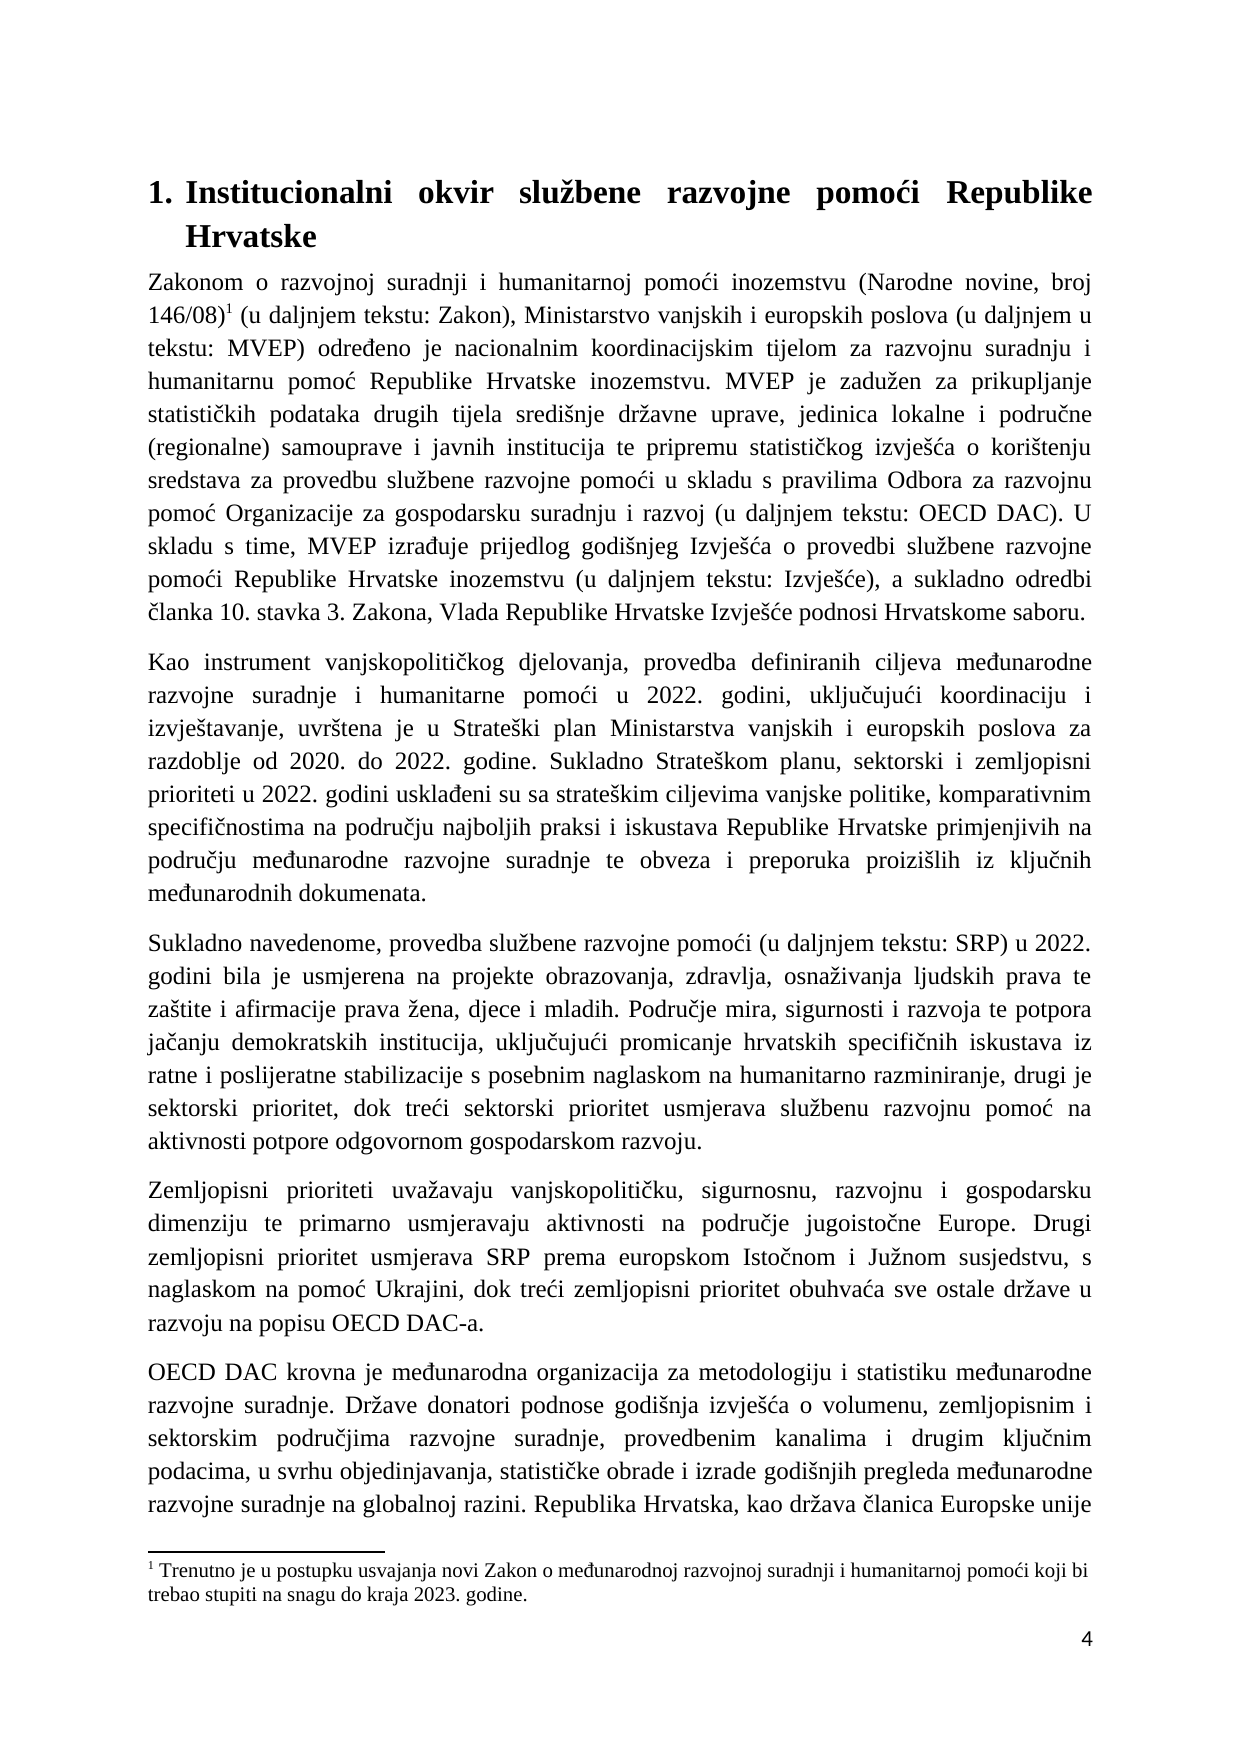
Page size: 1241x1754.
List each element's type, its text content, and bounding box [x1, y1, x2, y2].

text Kao instrument vanjskopolitičkog djelovanja, provedba definiranih ciljeva međunarodne razvojne suradnje i humanitarne pomoći u 2022. godini, uključujući koordinaciju i izvještavanje, uvrštena je u Strateški plan Ministarstva vanjskih i europskih poslova za razdoblje od 2020. do 2022. godine. Sukladno Strateškom planu, sektorski i zemljopisni prioriteti u 2022. godini usklađeni su sa strateškim ciljevima vanjske politike, komparativnim specifičnostima na području najboljih praksi i iskustava Republike Hrvatske primjenjivih na području međunarodne razvojne suradnje te obveza i preporuka proizišlih iz ključnih međunarodnih dokumenata. [148, 647, 1093, 907]
text Zakonom o razvojnoj suradnji i humanitarnoj pomoći inozemstvu (Narodne novine, broj 146/08) (u daljnjem tekstu: Zakon), Ministarstvo vanjskih i europskih poslova (u daljnjem u tekstu: MVEP) određeno je nacionalnim koordinacijskim tijelom za razvojnu suradnju i humanitarnu pomoć Republike Hrvatske inozemstvu. MVEP je zadužen za prikupljanje statističkih podataka drugih tijela središnje državne uprave, jedinica lokalne i područne (regionalne) samouprave i javnih institucija te pripremu statističkog izvješća o korištenju sredstava za provedbu službene razvojne pomoći u skladu s pravilima Odbora za razvojnu pomoć Organizacije za gospodarsku suradnju i razvoj (u daljnjem tekstu: OECD DAC). U skladu s time, MVEP izrađuje prijedlog godišnjeg Izvješća o provedbi službene razvojne pomoći Republike Hrvatske inozemstvu (u daljnjem tekstu: Izvješće), a sukladno odredbi članka 10. stavka 3. Zakona, Vlada Republike Hrvatske Izvješće podnosi Hrvatskome saboru. [148, 267, 1093, 626]
list Institucionalni okvir službene razvojne pomoći Republike Hrvatske [148, 173, 1093, 255]
text Zemljopisni prioriteti uvažavaju vanjskopolitičku, sigurnosnu, razvojnu i gospodarsku dimenziju te primarno usmjeravaju aktivnosti na područje jugoistočne Europe. Drugi zemljopisni prioritet usmjerava SRP prema europskom Istočnom i Južnom susjedstvu, s naglaskom na pomoć Ukrajini, dok treći zemljopisni prioritet obuhvaća sve ostale države u razvoju na popisu OECD DAC-a. [148, 1176, 1093, 1336]
text Sukladno navedenome, provedba službene razvojne pomoći (u daljnjem tekstu: SRP) u 2022. godini bila je usmjerena na projekte obrazovanja, zdravlja, osnaživanja ljudskih prava te zaštite i afirmacije prava žena, djece i mladih. Područje mira, sigurnosti i razvoja te potpora jačanju demokratskih institucija, uključujući promicanje hrvatskih specifičnih iskustava iz ratne i poslijeratne stabilizacije s posebnim naglaskom na humanitarno razminiranje, drugi je sektorski prioritet, dok treći sektorski prioritet usmjerava službenu razvojnu pomoć na aktivnosti potpore odgovornom gospodarskom razvoju. [148, 928, 1093, 1154]
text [148, 1357, 1093, 1518]
